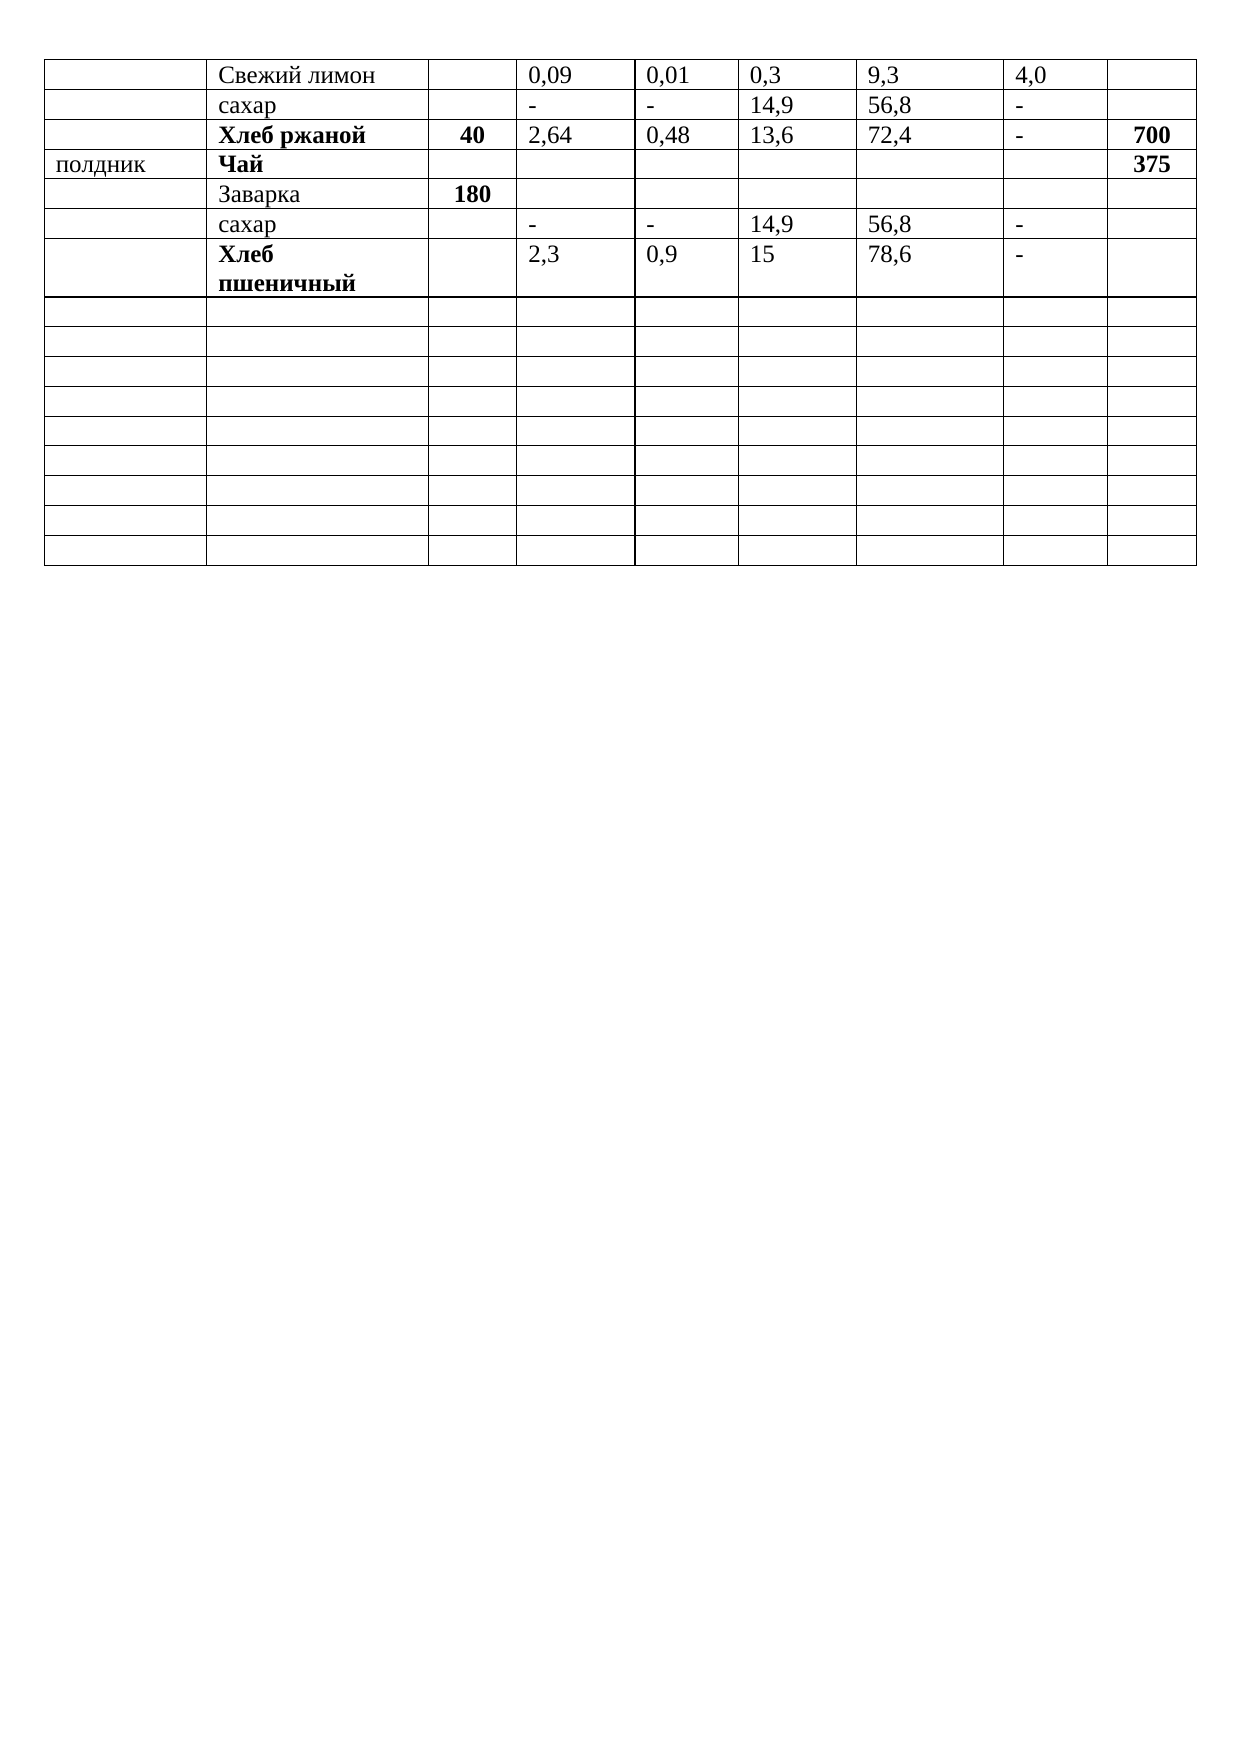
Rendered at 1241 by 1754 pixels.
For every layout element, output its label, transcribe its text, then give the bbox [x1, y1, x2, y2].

table_cell [517, 298, 634, 326]
table_cell [207, 327, 428, 356]
table_cell [1004, 417, 1107, 445]
table_cell [857, 417, 1003, 445]
table_cell 9,3 [857, 60, 1003, 89]
table_cell [1108, 357, 1196, 386]
table_cell [636, 446, 738, 475]
table_cell [429, 90, 516, 119]
table_cell [739, 506, 856, 535]
table_cell [1004, 476, 1107, 505]
table_cell [1108, 417, 1196, 445]
table_cell 40 [429, 120, 516, 148]
table_cell [857, 476, 1003, 505]
table_cell [45, 209, 206, 238]
table_cell [517, 417, 634, 445]
table_cell [429, 506, 516, 535]
table_cell [636, 417, 738, 445]
table_cell [636, 387, 738, 416]
table_cell [1004, 506, 1107, 535]
table_cell 0,3 [739, 60, 856, 89]
table_cell 4,0 [1004, 60, 1107, 89]
table_cell [1004, 387, 1107, 416]
table_cell [636, 357, 738, 386]
table_cell [429, 357, 516, 386]
table_cell [857, 536, 1003, 564]
table_cell [517, 387, 634, 416]
table_cell [739, 150, 856, 178]
table_cell [429, 446, 516, 475]
table_cell 78,6 [857, 239, 1003, 296]
table_cell [739, 387, 856, 416]
table_cell [517, 327, 634, 356]
table_cell [739, 476, 856, 505]
table_cell [739, 357, 856, 386]
table_cell [429, 327, 516, 356]
table_cell [1108, 209, 1196, 238]
table_cell 375 [1108, 150, 1196, 178]
table_cell 14,9 [739, 90, 856, 119]
table_cell [517, 150, 634, 178]
table_cell полдник [45, 150, 206, 178]
table_cell - [517, 209, 634, 238]
table_cell [857, 446, 1003, 475]
table_cell [1108, 506, 1196, 535]
table_cell [857, 179, 1003, 208]
table_cell [1108, 387, 1196, 416]
table_cell [857, 506, 1003, 535]
table_cell 56,8 [857, 90, 1003, 119]
table_cell Свежий лимон [207, 60, 428, 89]
table_cell [45, 327, 206, 356]
table_cell [1108, 239, 1196, 296]
table_cell [1108, 179, 1196, 208]
table_cell [207, 357, 428, 386]
table_cell [517, 446, 634, 475]
table_cell Хлеб ржаной [207, 120, 428, 148]
table_cell [739, 536, 856, 564]
table_cell сахар [207, 209, 428, 238]
table_cell 0,48 [636, 120, 738, 148]
table_cell 14,9 [739, 209, 856, 238]
table_cell [45, 60, 206, 89]
table_cell [429, 60, 516, 89]
table_cell [429, 209, 516, 238]
table_cell [636, 179, 738, 208]
table_cell [429, 387, 516, 416]
table_cell [636, 327, 738, 356]
table_cell [636, 476, 738, 505]
table_cell [45, 446, 206, 475]
table_cell [45, 90, 206, 119]
table_cell [1004, 179, 1107, 208]
table_cell [207, 506, 428, 535]
table_cell [739, 446, 856, 475]
table_cell Чай [207, 150, 428, 178]
table_cell [1004, 327, 1107, 356]
table_cell [207, 417, 428, 445]
table_cell 0,9 [636, 239, 738, 296]
table_cell [517, 179, 634, 208]
table_cell - [1004, 239, 1107, 296]
table_cell [429, 239, 516, 296]
table_cell Заварка [207, 179, 428, 208]
table_cell 13,6 [739, 120, 856, 148]
table_cell [45, 239, 206, 296]
table_cell [429, 298, 516, 326]
table_cell [739, 298, 856, 326]
table_cell [1108, 327, 1196, 356]
table_cell [857, 150, 1003, 178]
table_cell - [1004, 90, 1107, 119]
table_cell Хлеб пшеничный [207, 239, 428, 296]
table_cell 180 [429, 179, 516, 208]
table_cell [517, 536, 634, 564]
table_cell [429, 417, 516, 445]
table_cell [1004, 150, 1107, 178]
table_cell 2,3 [517, 239, 634, 296]
table_cell [739, 417, 856, 445]
table_cell [636, 536, 738, 564]
table_cell [739, 327, 856, 356]
table_cell [45, 179, 206, 208]
table_cell [45, 476, 206, 505]
table_cell [1108, 476, 1196, 505]
table_cell [1004, 446, 1107, 475]
table_cell [1108, 60, 1196, 89]
table_cell [429, 150, 516, 178]
table_cell [857, 298, 1003, 326]
table_cell [517, 506, 634, 535]
table_cell [1108, 298, 1196, 326]
table_cell [207, 536, 428, 564]
table_cell - [636, 90, 738, 119]
table_cell [429, 476, 516, 505]
table_cell [45, 120, 206, 148]
table_cell 0,01 [636, 60, 738, 89]
table_cell 56,8 [857, 209, 1003, 238]
table_cell [45, 506, 206, 535]
table_cell [1108, 536, 1196, 564]
table_cell [739, 179, 856, 208]
table_cell [45, 387, 206, 416]
table_cell - [636, 209, 738, 238]
table_cell [857, 327, 1003, 356]
table_cell [45, 298, 206, 326]
table_cell [517, 476, 634, 505]
table_cell [636, 150, 738, 178]
table_cell 15 [739, 239, 856, 296]
table_cell [45, 536, 206, 564]
table_cell [1004, 298, 1107, 326]
table_cell [45, 357, 206, 386]
table_cell [207, 476, 428, 505]
table_cell 2,64 [517, 120, 634, 148]
table_cell [517, 357, 634, 386]
table_cell 0,09 [517, 60, 634, 89]
table_cell [1004, 536, 1107, 564]
table_cell [207, 446, 428, 475]
table_cell [857, 357, 1003, 386]
table_cell [207, 387, 428, 416]
table_cell [1004, 357, 1107, 386]
table_cell 700 [1108, 120, 1196, 148]
table_cell [636, 298, 738, 326]
table_cell [207, 298, 428, 326]
table_cell [857, 387, 1003, 416]
table_cell 72,4 [857, 120, 1003, 148]
table_cell [1108, 90, 1196, 119]
table_cell - [1004, 120, 1107, 148]
table_cell [429, 536, 516, 564]
table_cell [45, 417, 206, 445]
table_cell - [517, 90, 634, 119]
table_cell [636, 506, 738, 535]
table_cell сахар [207, 90, 428, 119]
table_cell [1108, 446, 1196, 475]
table_cell - [1004, 209, 1107, 238]
